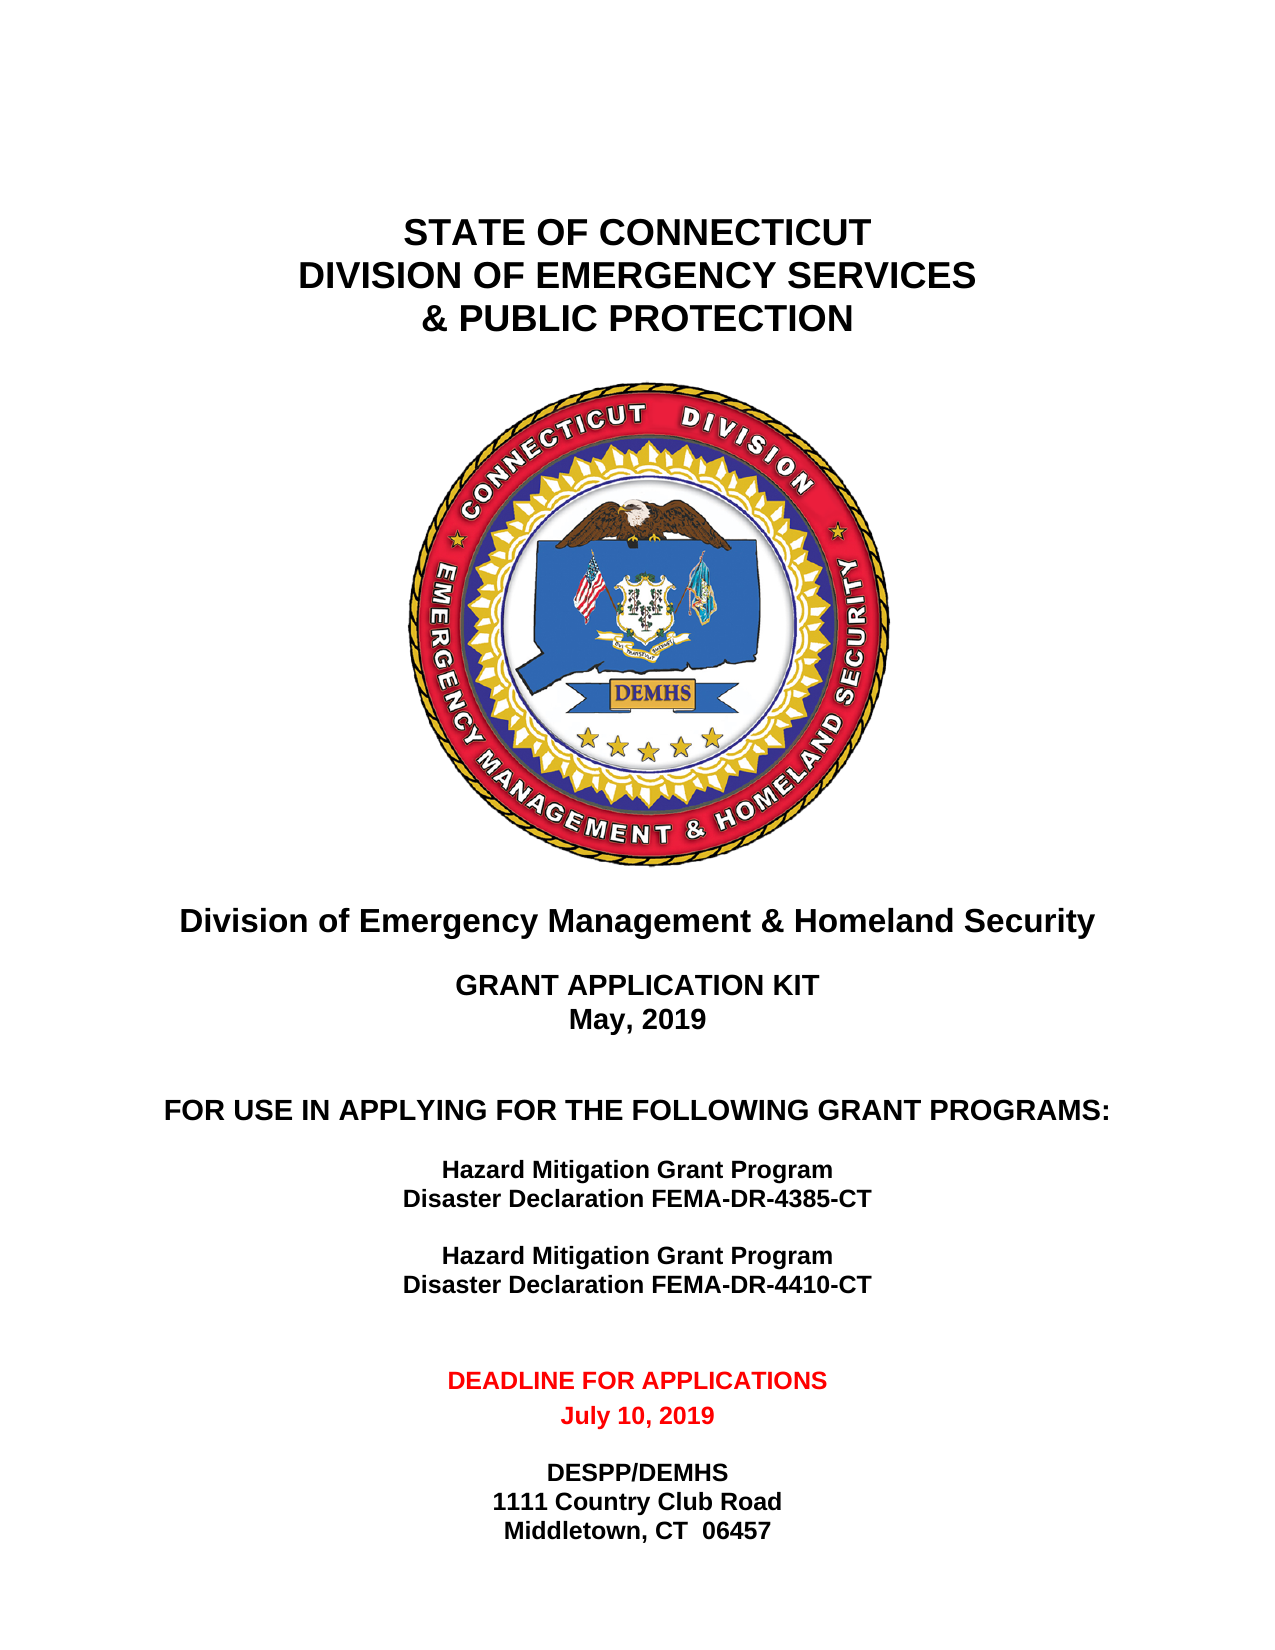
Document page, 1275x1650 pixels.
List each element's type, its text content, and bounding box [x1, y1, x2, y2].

text DIVISION OF EMERGENCY SERVICES [150, 253, 1125, 297]
text Hazard Mitigation Grant Program [150, 1241, 1125, 1270]
text July 10, 2019 [150, 1401, 1125, 1430]
text DESPP/DEMHS [150, 1458, 1125, 1487]
text DEADLINE FOR APPLICATIONS [150, 1367, 1125, 1395]
text FOR USE IN APPLYING FOR THE FOLLOWING GRANT PROGRAMS: [150, 1093, 1125, 1126]
text Division of Emergency Management & Homeland Security [112, 901, 1162, 939]
text STATE OF CONNECTICUT [150, 210, 1125, 253]
text Hazard Mitigation Grant Program [150, 1155, 1125, 1184]
text Disaster Declaration FEMA-DR-4385-CT [150, 1184, 1125, 1213]
text & PUBLIC PROTECTION [150, 297, 1125, 340]
text Middletown, CT 06457 [150, 1516, 1125, 1545]
text 1111 Country Club Road [150, 1487, 1125, 1516]
picture [400, 376, 901, 873]
text GRANT APPLICATION [150, 968, 1125, 1002]
text May, 2019 [150, 1002, 1125, 1035]
text Disaster Declaration FEMA-DR-4410-CT [150, 1270, 1125, 1299]
